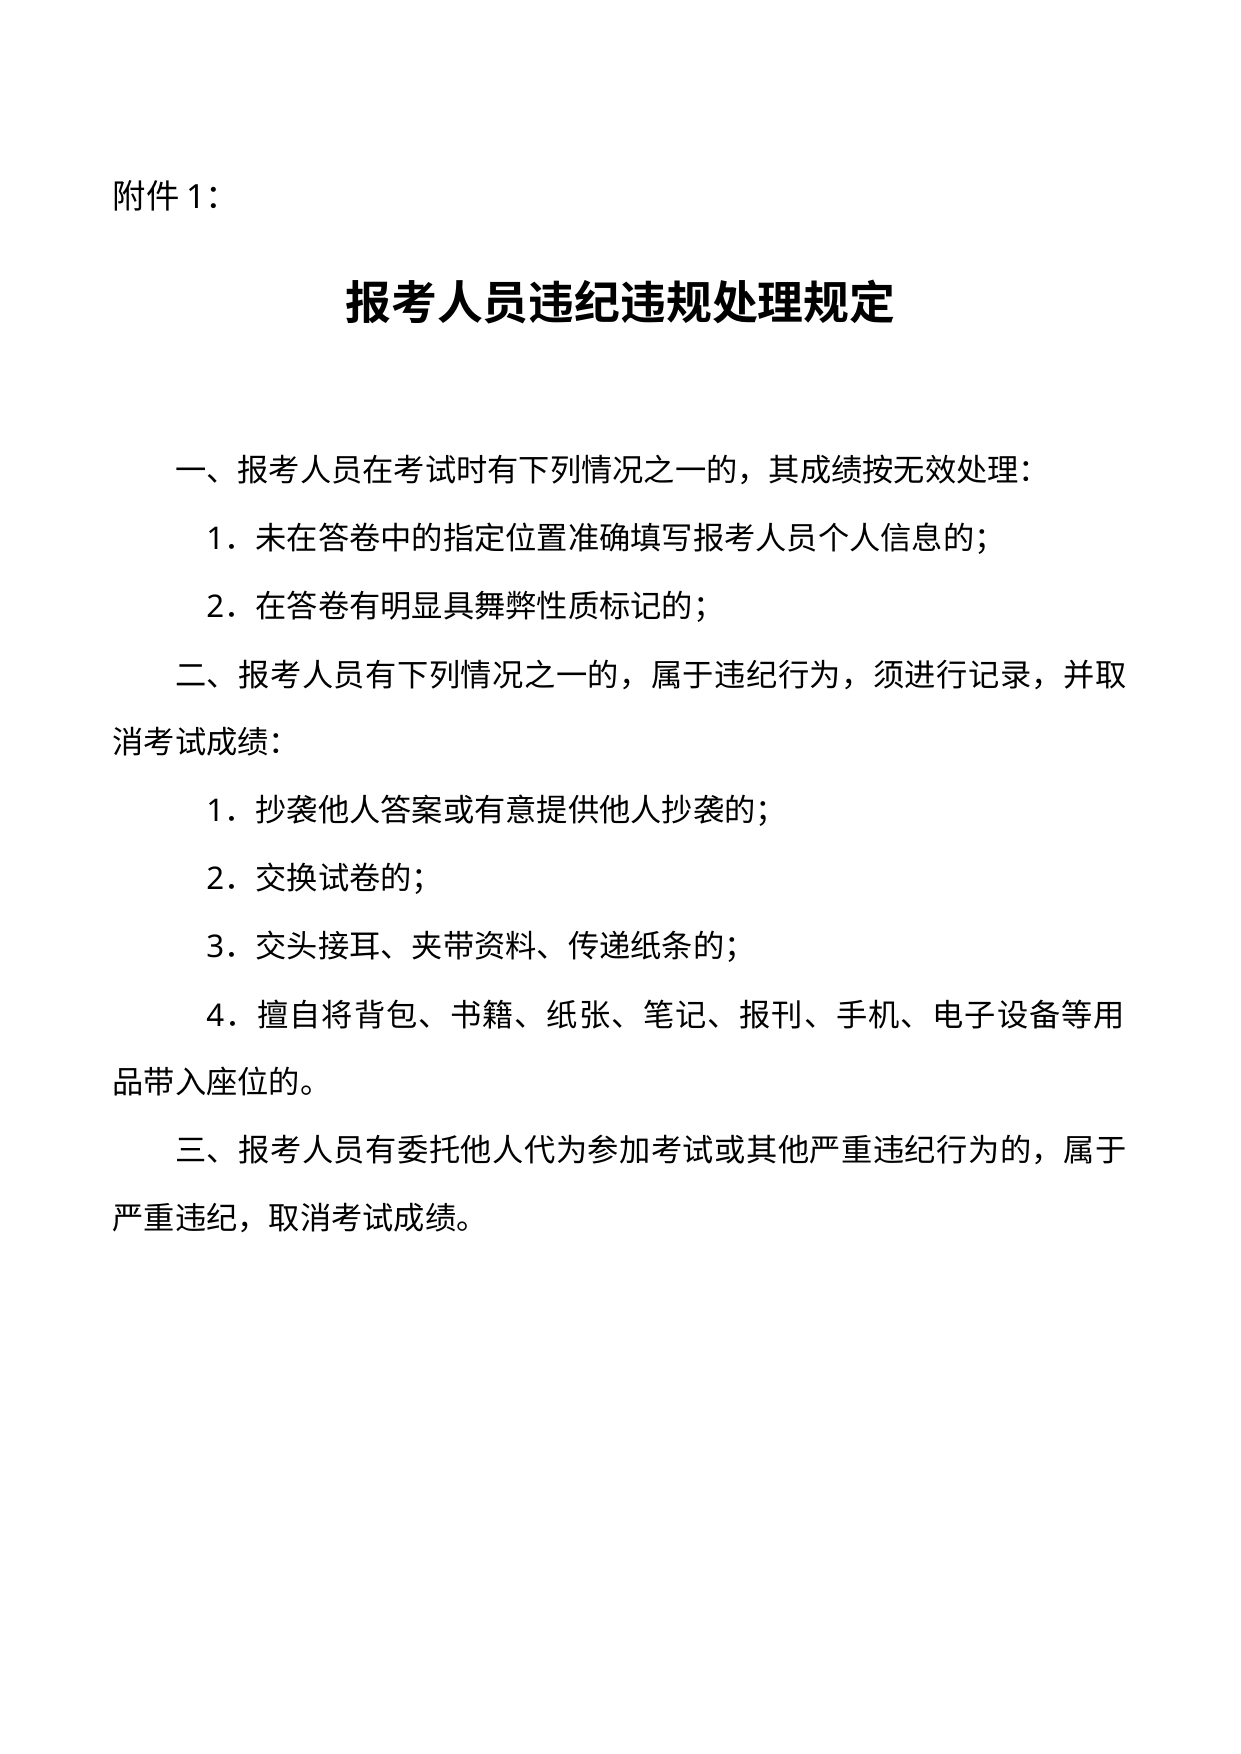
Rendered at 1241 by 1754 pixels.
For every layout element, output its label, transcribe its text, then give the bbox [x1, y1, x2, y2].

text 三、报考人员有委托他人代为参加考试或其他严重违纪行为的，属于严重违纪，取消考试成绩。 [112, 1126, 1128, 1238]
text 2．交换试卷的； [112, 853, 1128, 899]
text 1．抄袭他人答案或有意提供他人抄袭的； [112, 785, 1128, 831]
text 3．交头接耳、夹带资料、传递纸条的； [112, 922, 1128, 967]
text 4．擅自将背包、书籍、纸张、笔记、报刊、手机、电子设备等用品带入座位的。 [112, 990, 1128, 1103]
text 一、报考人员在考试时有下列情况之一的，其成绩按无效处理： [112, 446, 1128, 491]
text 附件1： [112, 162, 1128, 227]
text 二、报考人员有下列情况之一的，属于违纪行为，须进行记录，并取消考试成绩： [112, 650, 1128, 763]
text 1．未在答卷中的指定位置准确填写报考人员个人信息的； [112, 513, 1128, 559]
text 2．在答卷有明显具舞弊性质标记的； [112, 582, 1128, 627]
text 报考人员违纪违规处理规定 [112, 251, 1128, 349]
